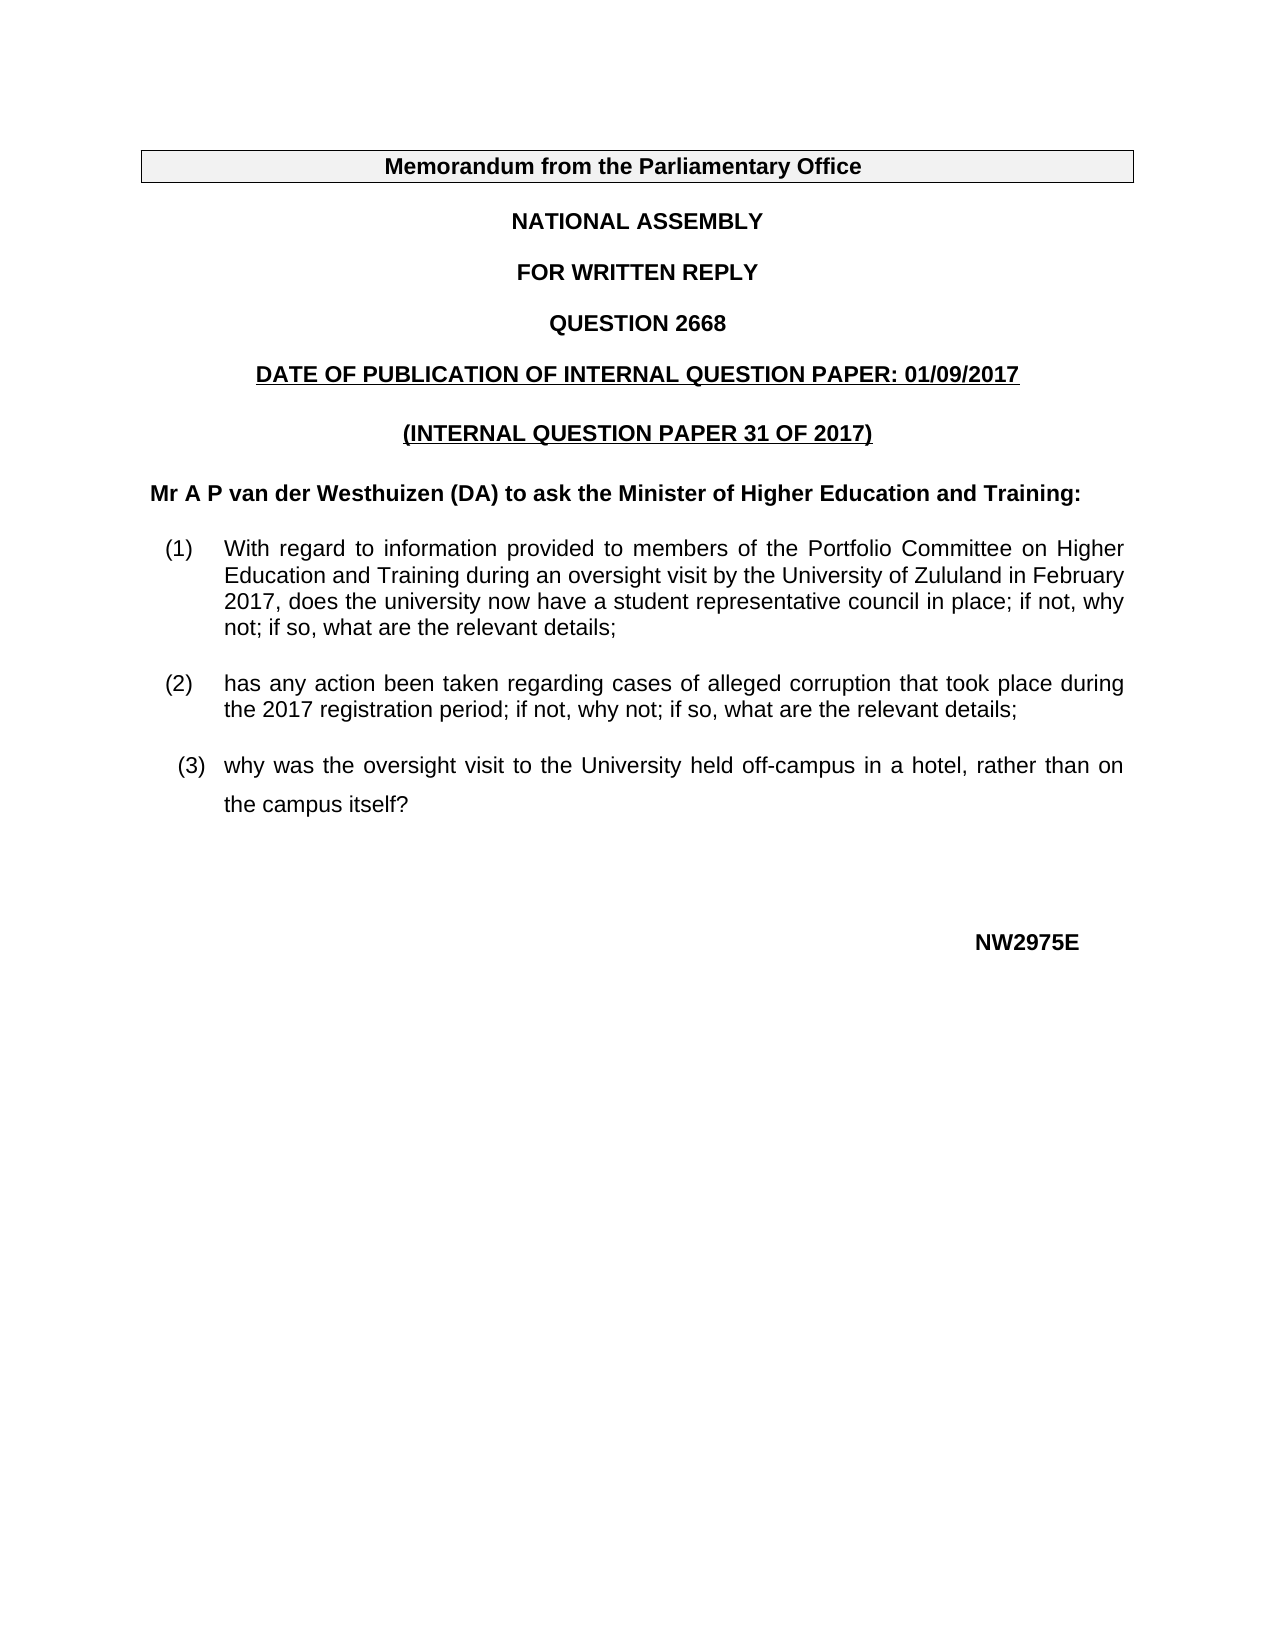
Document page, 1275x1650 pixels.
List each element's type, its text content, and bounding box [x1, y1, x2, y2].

text Mr A P van der Westhuizen (DA) to ask the Minister of Higher Education and Training: [150, 480, 1125, 506]
text (3) why was the oversight visit to the University held off-campus in a hotel, rather than on the campus itself? [165, 752, 1125, 818]
text NW2975E [975, 928, 1125, 955]
text (1) With regard to information provided to members of the Portfolio Committee on Higher Education and Training during an oversight visit by the University of Zululand in February 2017, does the university now have a student representative council in place; if not, why not; if so, what are the relevant details; [165, 535, 1125, 641]
text FOR WRITTEN REPLY [150, 259, 1125, 285]
text NATIONAL ASSEMBLY [150, 208, 1125, 234]
text QUESTION 2668 [150, 310, 1125, 336]
text DATE OF PUBLICATION OF INTERNAL QUESTION PAPER: 01/09/2017 [150, 361, 1125, 387]
text Memorandum from the Parliamentary Office [142, 151, 1133, 182]
text (INTERNAL QUESTION PAPER 31 OF 2017) [150, 420, 1125, 447]
text (2) has any action been taken regarding cases of alleged corruption that took place during the 2017 registration period; if not, why not; if so, what are the relevant details; [165, 670, 1125, 723]
